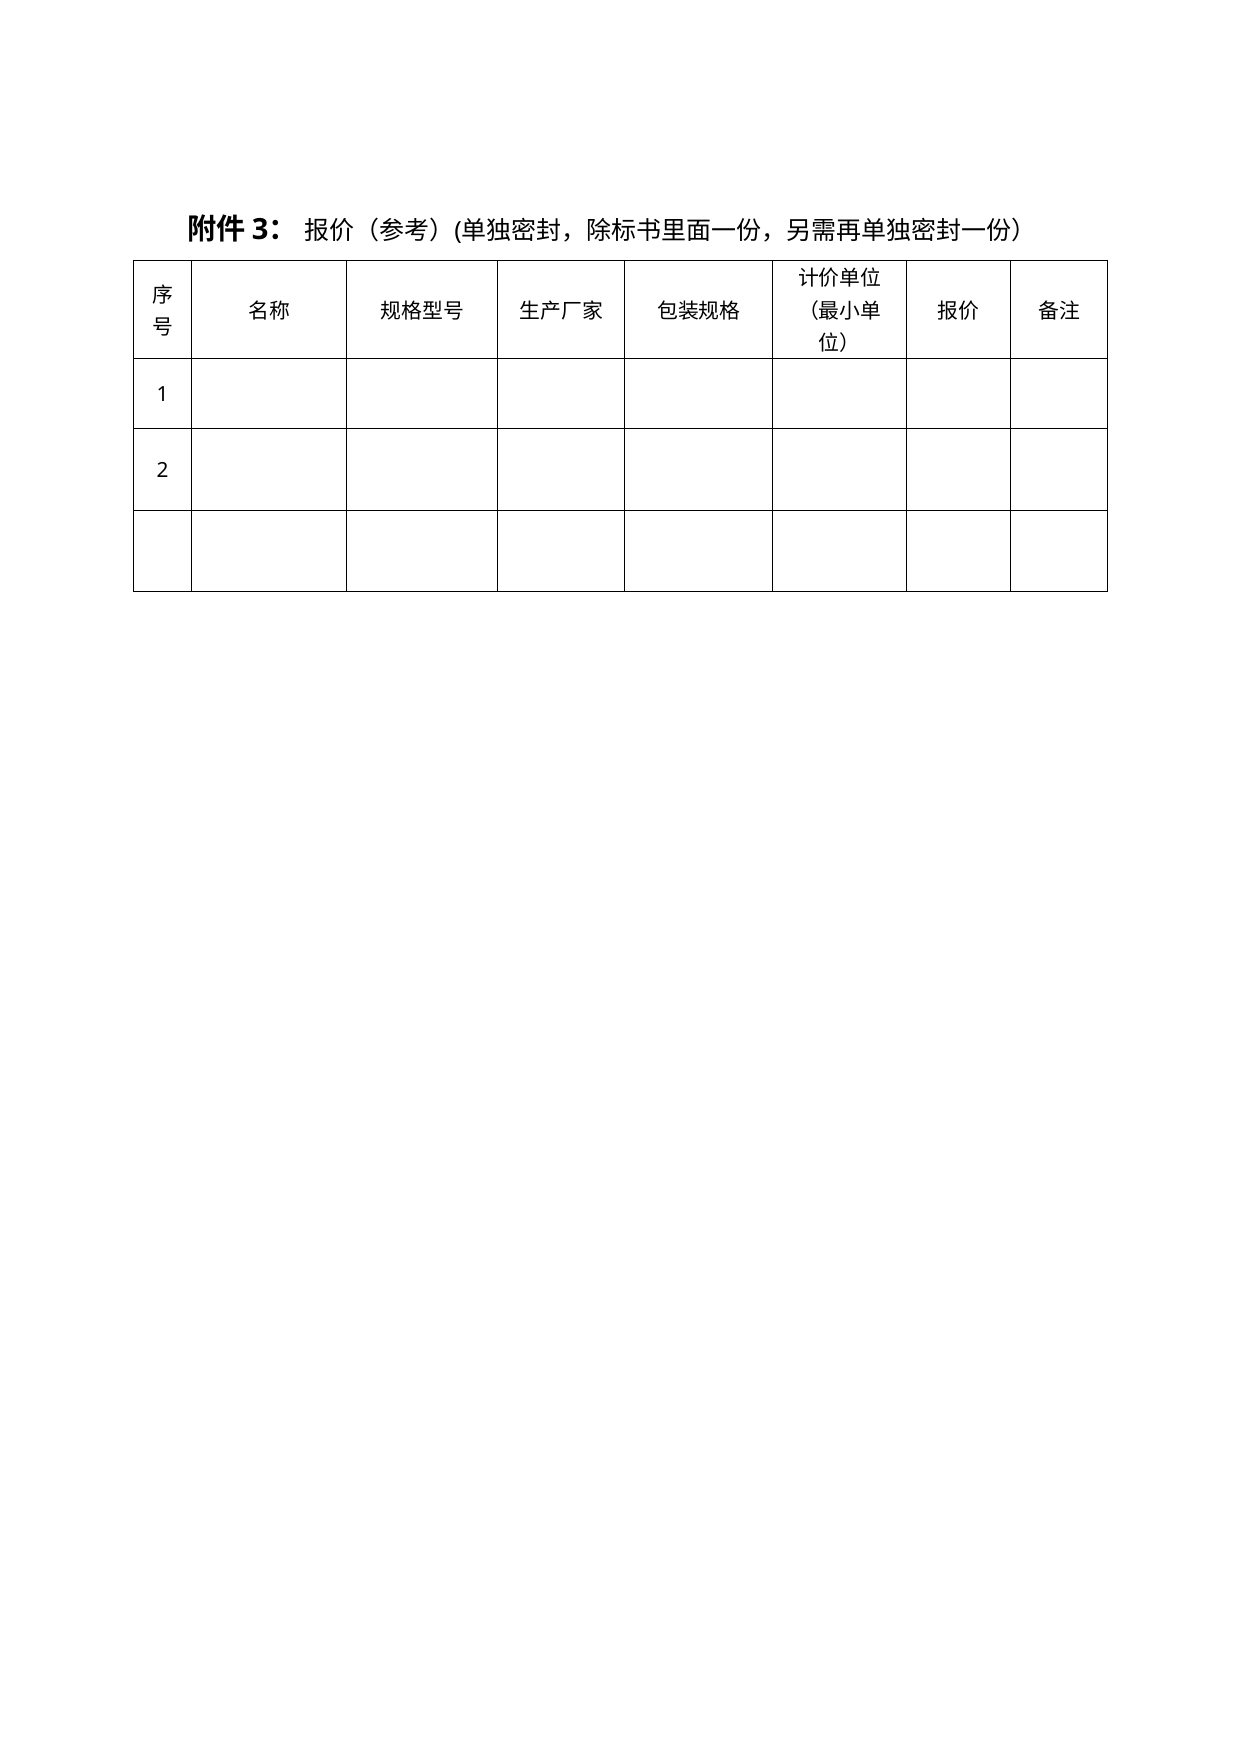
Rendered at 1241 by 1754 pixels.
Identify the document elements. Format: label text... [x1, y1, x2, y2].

table_cell [907, 429, 1010, 509]
table_header 规格型号 [347, 261, 497, 358]
table_cell [625, 511, 772, 591]
text 附件3： 报价（参考）(单独密封，除标书里面一份，另需再单独密封一份） [187, 194, 1053, 259]
table_cell [498, 429, 624, 509]
table_cell [498, 511, 624, 591]
table_cell [1011, 359, 1107, 428]
table_cell [907, 511, 1010, 591]
table_header 报价 [907, 261, 1010, 358]
table_cell [625, 429, 772, 509]
table_cell [1011, 511, 1107, 591]
table_cell [773, 359, 906, 428]
table_cell 1 [134, 359, 191, 428]
table_header 名称 [192, 261, 346, 358]
table_cell 2 [134, 429, 191, 509]
table_cell [907, 359, 1010, 428]
table_header 备注 [1011, 261, 1107, 358]
table_header 计价单位（最小单位） [773, 261, 906, 358]
table_cell [347, 359, 497, 428]
table_cell [134, 511, 191, 591]
table_cell [498, 359, 624, 428]
table_cell [625, 359, 772, 428]
table_header 生产厂家 [498, 261, 624, 358]
table_cell [773, 429, 906, 509]
table_cell [192, 511, 346, 591]
table_cell [347, 511, 497, 591]
table_cell [347, 429, 497, 509]
table_cell [773, 511, 906, 591]
table_header 包装规格 [625, 261, 772, 358]
table_cell [192, 359, 346, 428]
table_cell [192, 429, 346, 509]
table_header 序号 [134, 261, 191, 358]
table_cell [1011, 429, 1107, 509]
